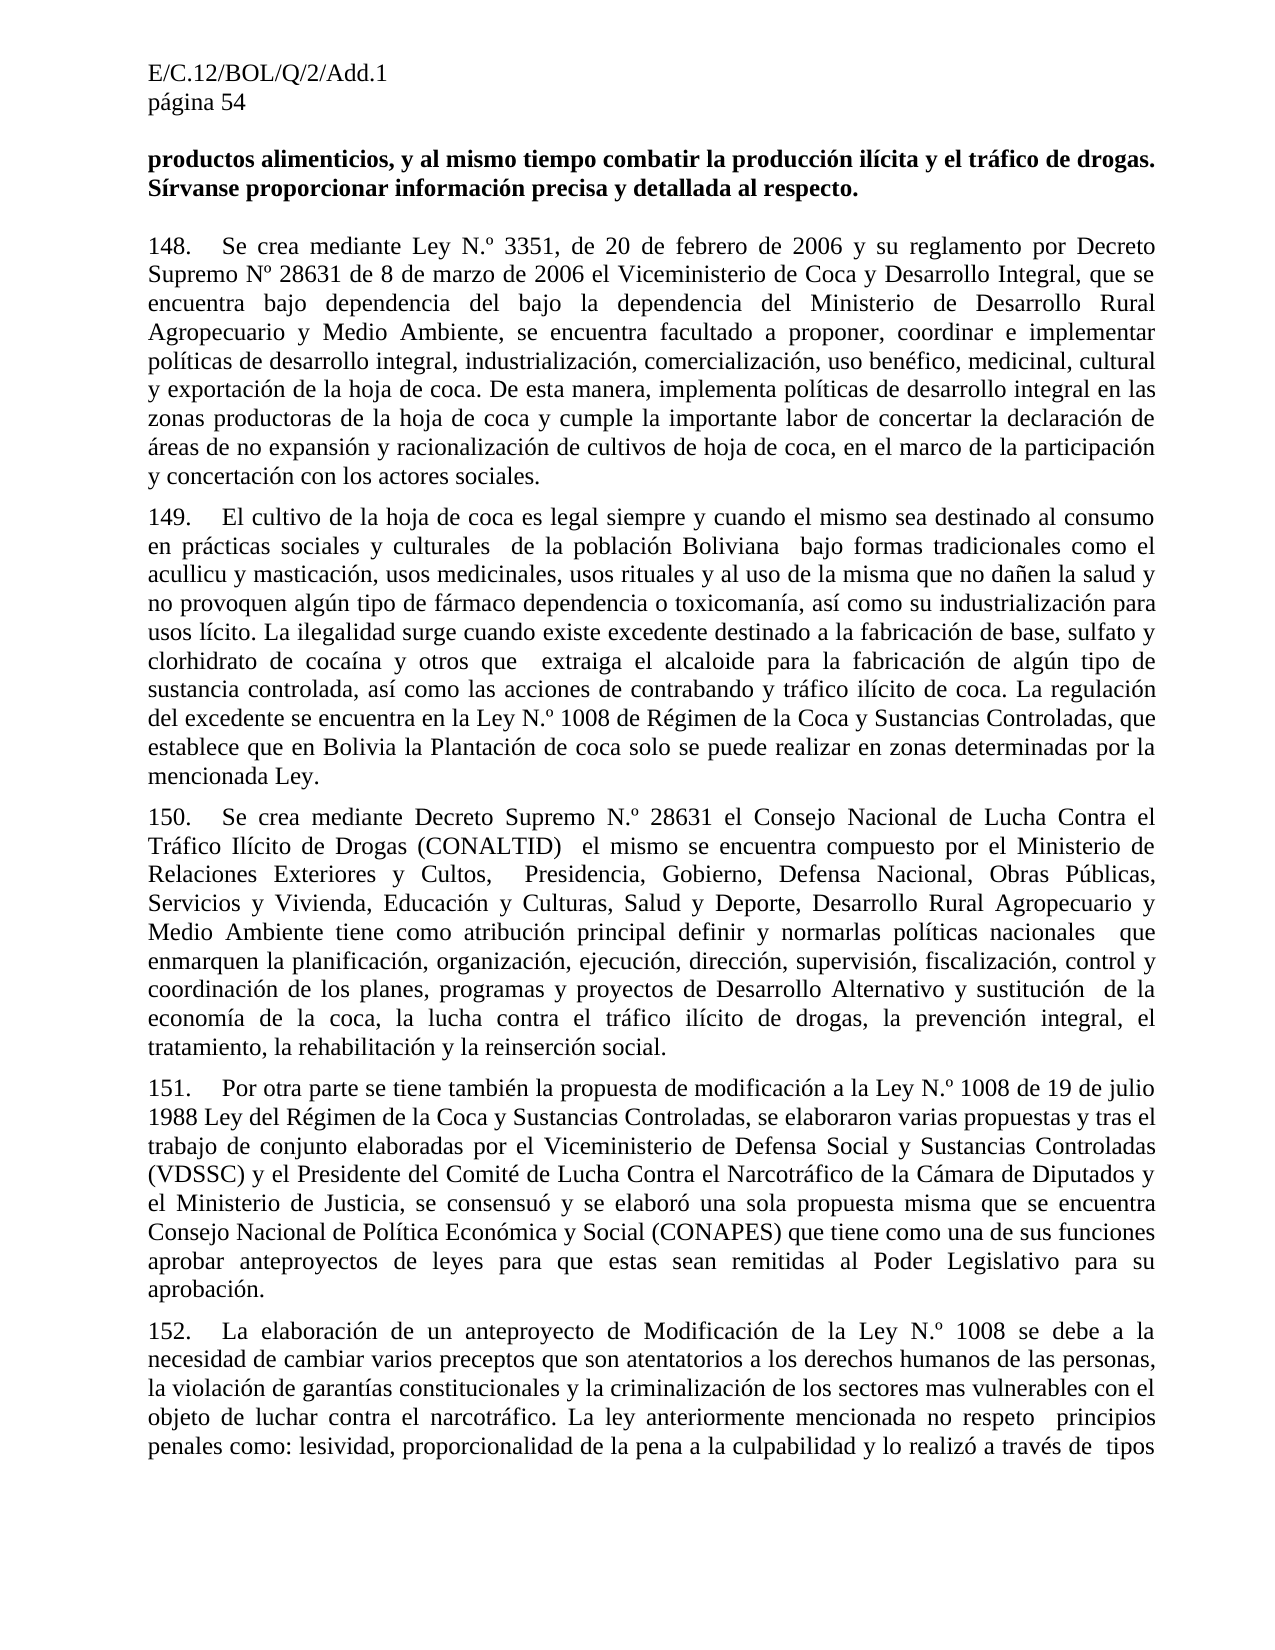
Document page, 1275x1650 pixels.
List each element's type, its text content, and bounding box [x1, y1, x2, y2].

list El cultivo de la hoja de coca es legal siempre y cuando el mismo sea destinado al consumo en prácticas sociales y culturales de la población Boliviana bajo formas tradicionales como el acullicu y masticación, usos medicinales, usos rituales y al uso de la misma que no dañen la salud y no provoquen algún tipo de fármaco dependencia o toxicomanía, así como su industrialización para usos lícito. La ilegalidad surge cuando existe excedente destinado a la fabricación de base, sulfato y clorhidrato de cocaína y otros que extraiga el alcaloide para la fabricación de algún tipo de sustancia controlada, así como las acciones de contrabando y tráfico ilícito de coca. La regulación del excedente se encuentra en la Ley N.º 1008 de Régimen de la Coca y Sustancias Controladas, que establece que en Bolivia la Plantación de coca solo se puede realizar en zonas determinadas por la mencionada Ley. [148, 502, 1157, 789]
list Se crea mediante Decreto Supremo N.º 28631 el Consejo Nacional de Lucha Contra el Tráfico Ilícito de Drogas (CONALTID) el mismo se encuentra compuesto por el Ministerio de Relaciones Exteriores y Cultos, Presidencia, Gobierno, Defensa Nacional, Obras Públicas, Servicios y Vivienda, Educación y Culturas, Salud y Deporte, Desarrollo Rural Agropecuario y Medio Ambiente tiene como atribución principal definir y normarlas políticas nacionales que enmarquen la planificación, organización, ejecución, dirección, supervisión, fiscalización, control y coordinación de los planes, programas y proyectos de Desarrollo Alternativo y sustitución de la economía de la coca, la lucha contra el tráfico ilícito de drogas, la prevención integral, el tratamiento, la rehabilitación y la reinserción social. [148, 802, 1157, 1061]
list Se crea mediante Ley N.º 3351, de 20 de febrero de 2006 y su reglamento por Decreto Supremo Nº 28631 de 8 de marzo de 2006 el Viceministerio de Coca y Desarrollo Integral, que se encuentra bajo dependencia del bajo la dependencia del Ministerio de Desarrollo Rural Agropecuario y Medio Ambiente, se encuentra facultado a proponer, coordinar e implementar políticas de desarrollo integral, industrialización, comercialización, uso benéfico, medicinal, cultural y exportación de la hoja de coca. De esta manera, implementa políticas de desarrollo integral en las zonas productoras de la hoja de coca y cumple la importante labor de concertar la declaración de áreas de no expansión y racionalización de cultivos de hoja de coca, en el marco de la participación y concertación con los actores sociales. [148, 231, 1157, 489]
list Por otra parte se tiene también la propuesta de modificación a la Ley N.º 1008 de 19 de julio 1988 Ley del Régimen de la Coca y Sustancias Controladas, se elaboraron varias propuestas y tras el trabajo de conjunto elaboradas por el Viceministerio de Defensa Social y Sustancias Controladas (VDSSC) y el Presidente del Comité de Lucha Contra el Narcotráfico de la Cámara de Diputados y el Ministerio de Justicia, se consensuó y se elaboró una sola propuesta misma que se encuentra Consejo Nacional de Política Económica y Social (CONAPES) que tiene como una de sus funciones aprobar anteproyectos de leyes para que estas sean remitidas al Poder Legislativo para su aprobación. [148, 1073, 1157, 1303]
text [148, 144, 1157, 202]
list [148, 1316, 1157, 1459]
